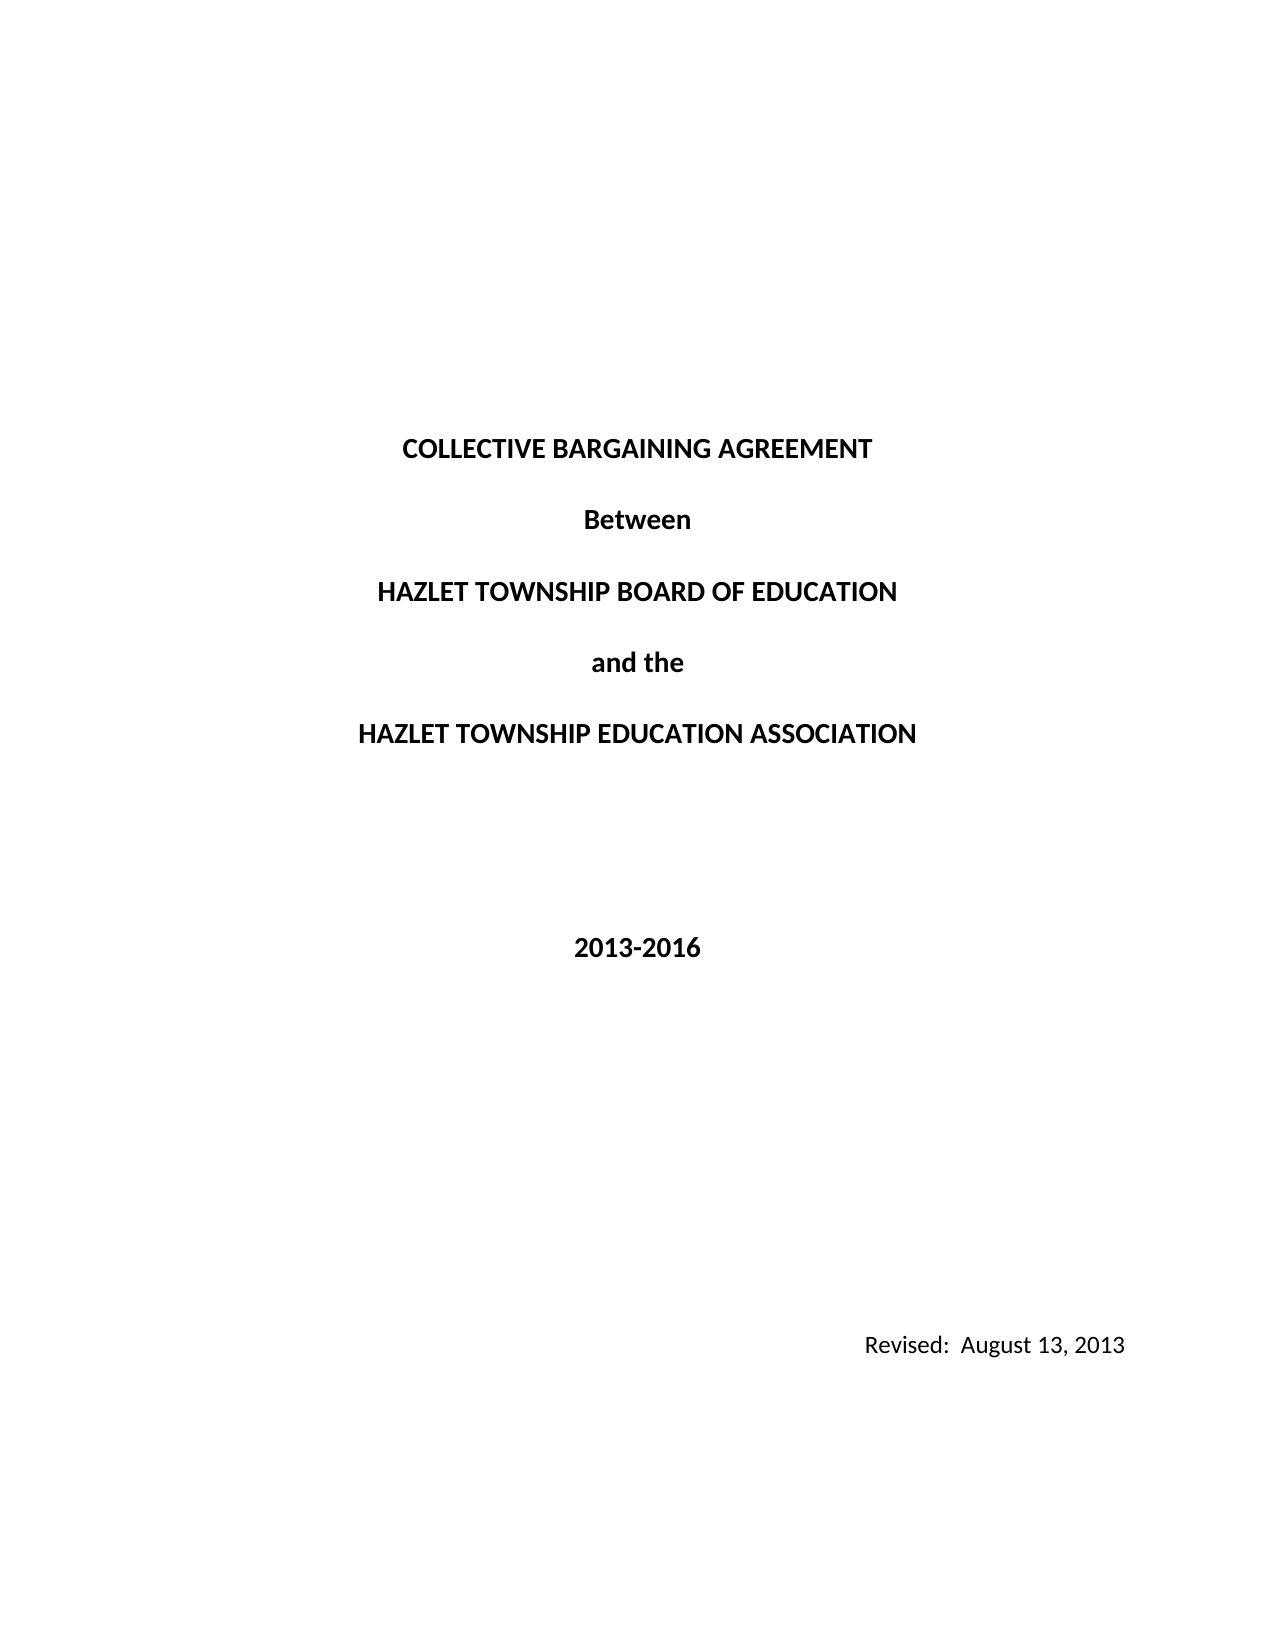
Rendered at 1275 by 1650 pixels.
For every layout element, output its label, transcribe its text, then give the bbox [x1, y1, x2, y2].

text HAZLET TOWNSHIP BOARD OF EDUCATION [150, 573, 1125, 608]
text HAZLET TOWNSHIP EDUCATION ASSOCIATION [150, 715, 1125, 751]
text Between [150, 501, 1125, 537]
text 2013-2016 [150, 929, 1125, 964]
text Revised: August 13, 2013 [150, 1329, 1125, 1359]
text and the [150, 644, 1125, 679]
text COLLECTIVE BARGAINING AGREEMENT [150, 430, 1125, 466]
